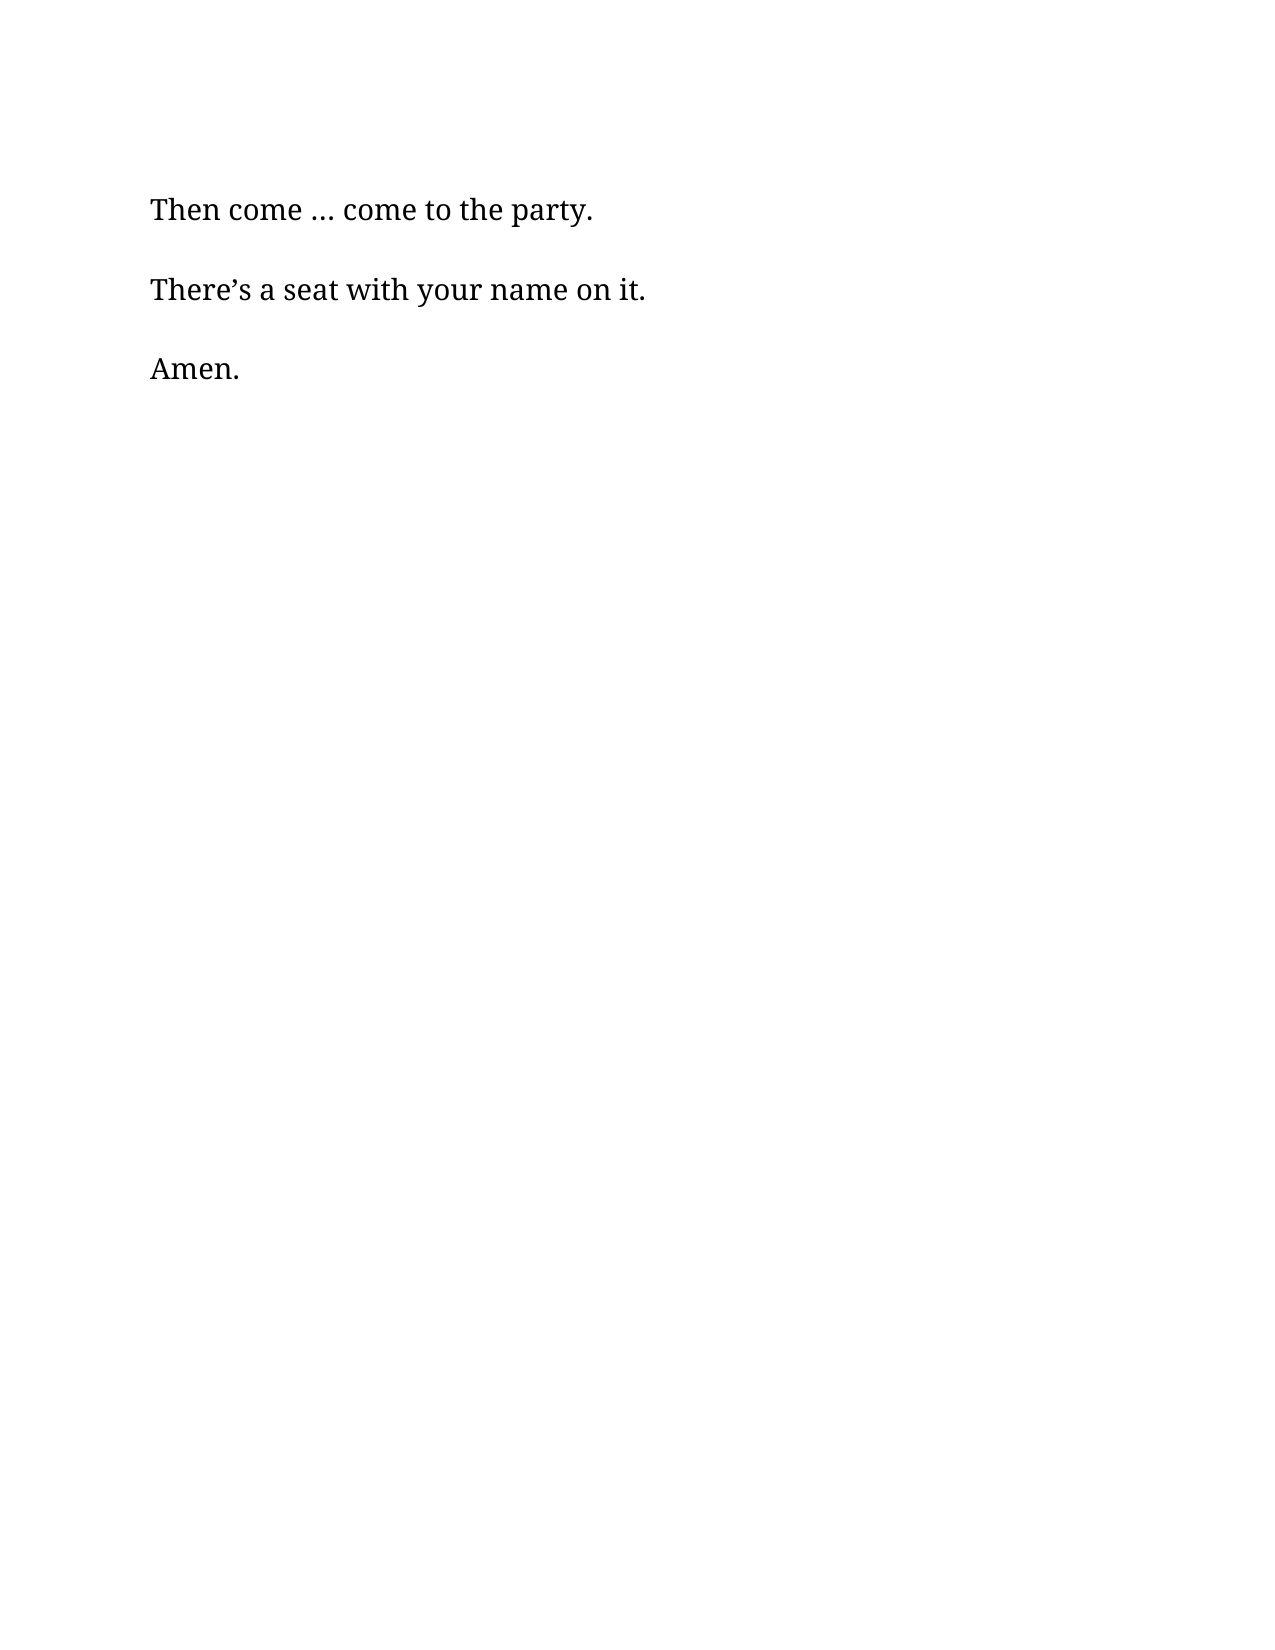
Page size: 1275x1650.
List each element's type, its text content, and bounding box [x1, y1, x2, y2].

text There’s a seat with your name on it. [150, 269, 1125, 309]
text Amen. [150, 348, 1125, 388]
text Then come … come to the party. [150, 190, 1125, 229]
